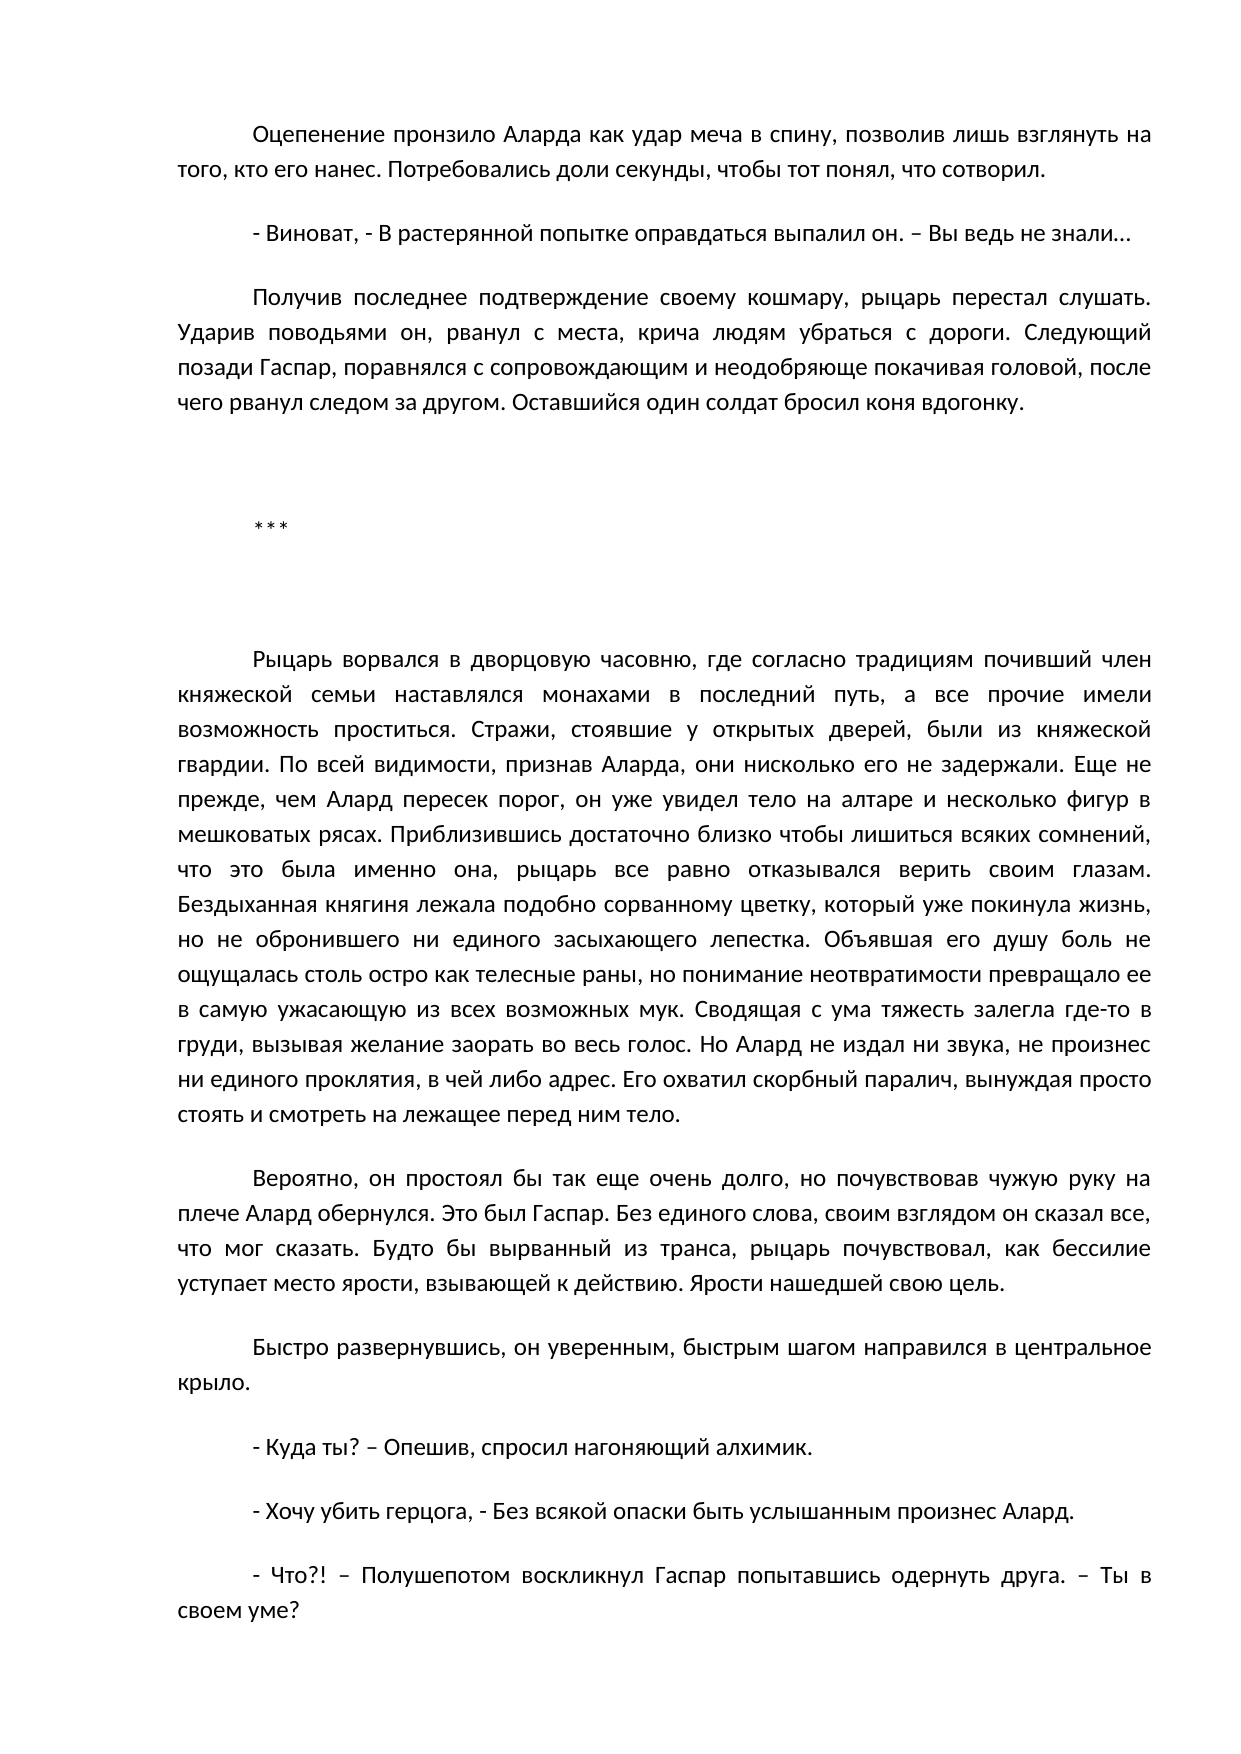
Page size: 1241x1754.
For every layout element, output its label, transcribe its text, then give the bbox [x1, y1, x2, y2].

text - Виноват, - В растерянной попытке оправдаться выпалил он. – Вы ведь не знали… [177, 217, 1152, 248]
text *** [177, 515, 1152, 545]
text Оцепенение пронзило Аларда как удар меча в спину, позволив лишь взглянуть на того, кто его нанес. Потребовались доли секунды, чтобы тот понял, что сотворил. [177, 118, 1152, 184]
text - Хочу убить герцога, - Без всякой опаски быть услышанным произнес Алард. [177, 1495, 1152, 1525]
text Рыцарь ворвался в дворцовую часовню, где согласно традициям почивший член княжеской семьи наставлялся монахами в последний путь, а все прочие имели возможность проститься. Стражи, стоявшие у открытых дверей, были из княжеской гвардии. По всей видимости, признав Аларда, они нисколько его не задержали. Еще не прежде, чем Алард пересек порог, он уже увидел тело на алтаре и несколько фигур в мешковатых рясах. Приблизившись достаточно близко чтобы лишиться всяких сомнений, что это была именно она, рыцарь все равно отказывался верить своим глазам. Бездыханная княгиня лежала подобно сорванному цветку, который уже покинула жизнь, но не обронившего ни единого засыхающего лепестка. Объявшая его душу боль не ощущалась столь остро как телесные раны, но понимание неотвратимости превращало ее в самую ужасающую из всех возможных мук. Сводящая с ума тяжесть залегла где-то в груди, вызывая желание заорать во весь голос. Но Алард не издал ни звука, не произнес ни единого проклятия, в чей либо адрес. Его охватил скорбный паралич, вынуждая просто стоять и смотреть на лежащее перед ним тело. [177, 643, 1152, 1129]
text Вероятно, он простоял бы так еще очень долго, но почувствовав чужую руку на плече Алард обернулся. Это был Гаспар. Без единого слова, своим взглядом он сказал все, что мог сказать. Будто бы вырванный из транса, рыцарь почувствовал, как бессилие уступает место ярости, взывающей к действию. Ярости нашедшей свою цель. [177, 1162, 1152, 1298]
text - Что?! – Полушепотом воскликнул Гаспар попытавшись одернуть друга. – Ты в своем уме? [177, 1559, 1152, 1624]
text Получив последнее подтверждение своему кошмару, рыцарь перестал слушать. Ударив поводьями он, рванул с места, крича людям убраться с дороги. Следующий позади Гаспар, поравнялся с сопровождающим и неодобряюще покачивая головой, после чего рванул следом за другом. Оставшийся один солдат бросил коня вдогонку. [177, 281, 1152, 417]
text Быстро развернувшись, он уверенным, быстрым шагом направился в центральное крыло. [177, 1331, 1152, 1397]
text - Куда ты? – Опешив, спросил нагоняющий алхимик. [177, 1431, 1152, 1461]
